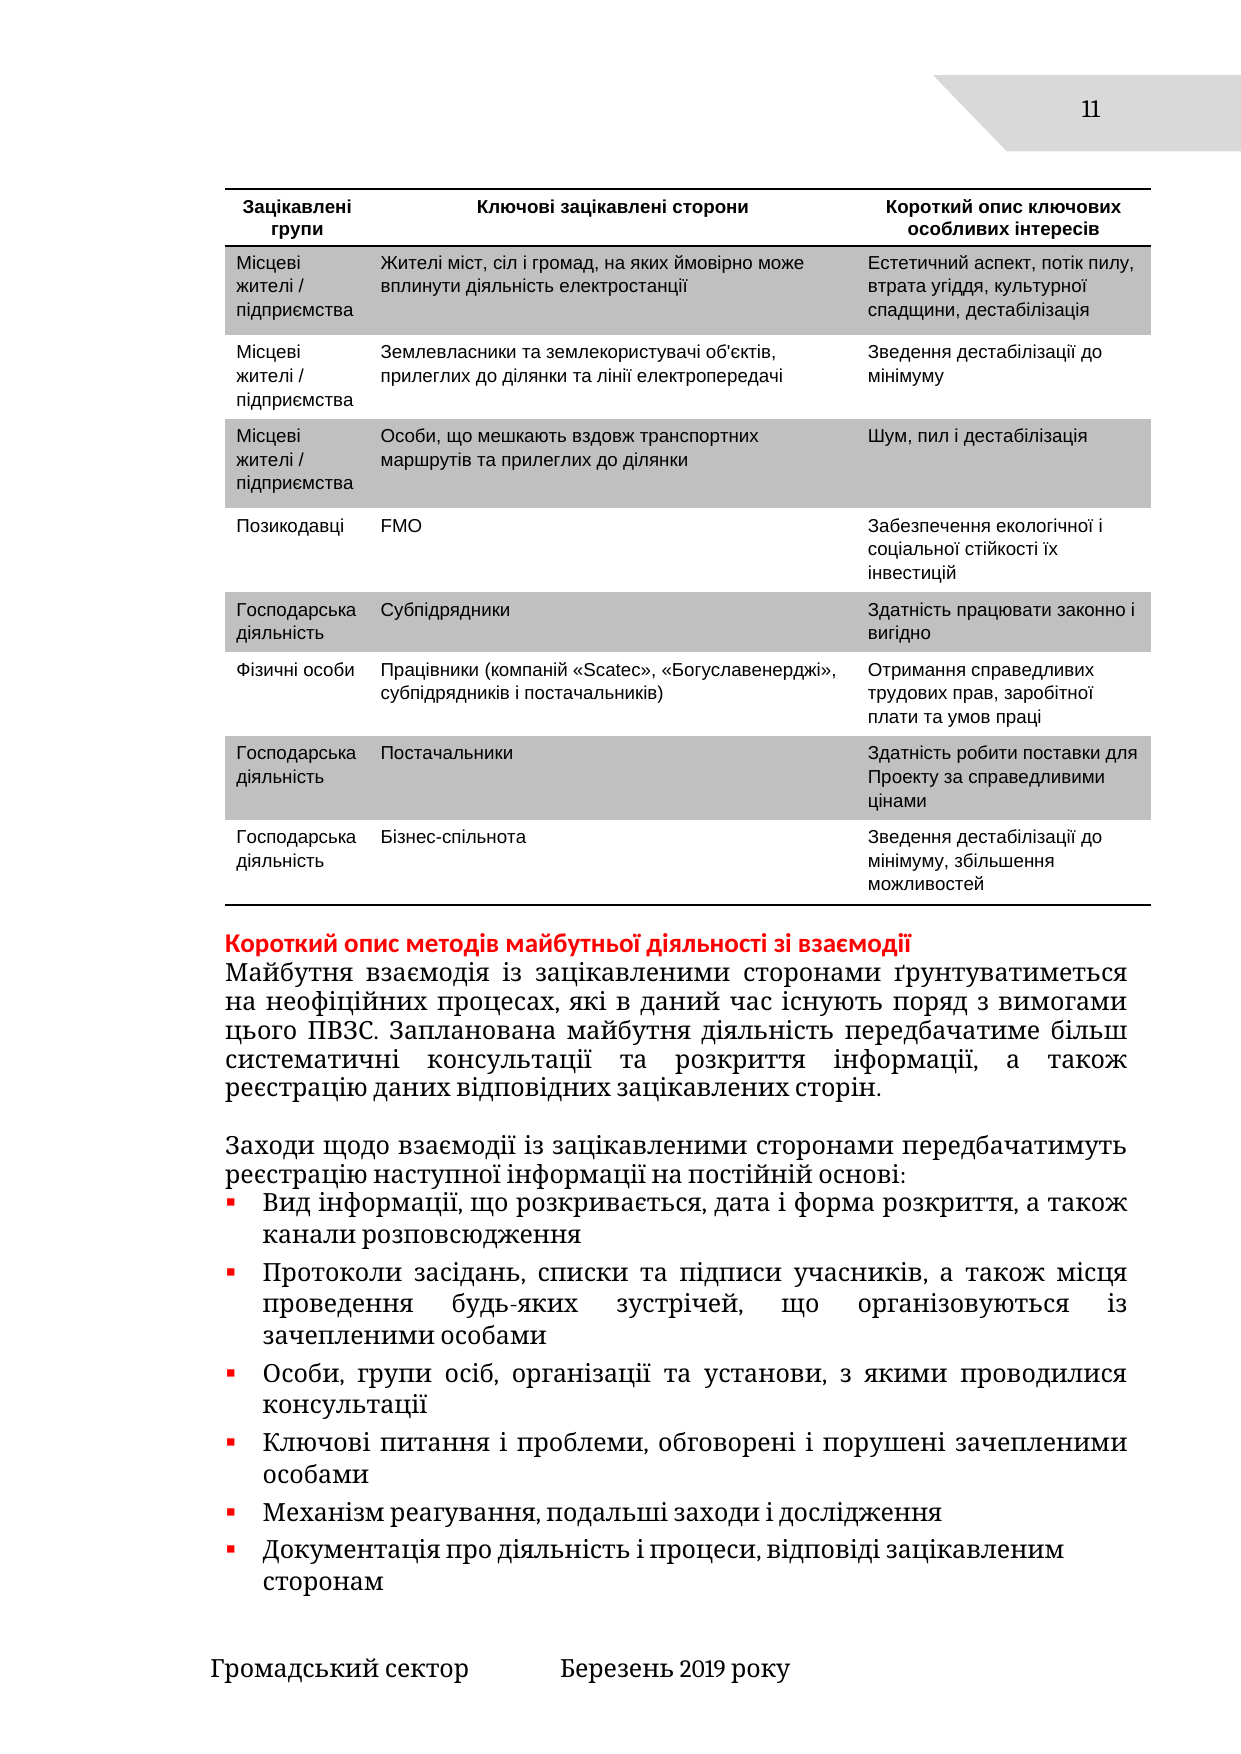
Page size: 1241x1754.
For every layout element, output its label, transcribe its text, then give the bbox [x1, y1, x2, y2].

table_cell Місцеві жителі / підприємства [225, 419, 369, 508]
table_cell Субпідрядники [369, 592, 856, 652]
table_cell Господарська діяльність [225, 820, 369, 903]
table_cell FMO [369, 508, 856, 592]
table_cell Господарська діяльність [225, 736, 369, 820]
table_cell Жителі міст, сіл і громад, на яких ймовірно може вплинути діяльність електростанції [369, 247, 856, 335]
text Заходи щодо взаємодії із зацікавленими сторонами передбачатимуть реєстрацію наступної інформації на постійній основі: [225, 1132, 1128, 1189]
table_cell Місцеві жителі / підприємства [225, 335, 369, 419]
table_header Короткий опис ключових особливих інтересів [856, 190, 1151, 245]
table_cell Шум, пил і дестабілізація [856, 419, 1151, 508]
text Майбутня взаємодія із зацікавленими сторонами ґрунтуватиметься на неофіційних процесах, які в даний час існують поряд з вимогами цього ПВЗС. Запланована майбутня діяльність передбачатиме більш систематичні консультації та розкриття інформації, а також реєстрацію даних відповідних зацікавлених сторін. [225, 959, 1128, 1103]
list Вид інформації, що розкривається, дата і форма розкриття, а також канали розповсюдження [225, 1189, 1128, 1250]
table_cell Землевласники та землекористувачі об'єктів, прилеглих до ділянки та лінії електропередачі [369, 335, 856, 419]
subtitle Короткий опис методів майбутньої діяльності зі взаємодії [225, 926, 1128, 959]
table_cell Працівники (компаній «Scatec», «Богуславенерджі», субпідрядників і постачальників) [369, 652, 856, 736]
table_cell Фізичні особи [225, 652, 369, 736]
table_header Ключові зацікавлені сторони [369, 190, 856, 245]
list Механізм реагування, подальші заходи і дослідження [225, 1498, 1128, 1527]
table_cell Господарська діяльність [225, 592, 369, 652]
list Документація про діяльність і процеси, відповіді зацікавленим сторонам [225, 1536, 1128, 1597]
table_cell Місцеві жителі / підприємства [225, 247, 369, 335]
table_cell Естетичний аспект, потік пилу, втрата угіддя, культурної спадщини, дестабілізація [856, 247, 1151, 335]
table_cell Зведення дестабілізації до мінімуму [856, 335, 1151, 419]
table_cell Постачальники [369, 736, 856, 820]
table_cell Здатність працювати законно і вигідно [856, 592, 1151, 652]
table_cell Бізнес-спільнота [369, 820, 856, 903]
list Протоколи засідань, списки та підписи учасників, а також місця проведення будь-яких зустрічей, що організовуються із зачепленими особами [225, 1259, 1128, 1351]
list Особи, групи осіб, організації та установи, з якими проводилися консультації [225, 1360, 1128, 1420]
list Ключові питання і проблеми, обговорені і порушені зачепленими особами [225, 1429, 1128, 1489]
table_cell Здатність робити поставки для Проекту за справедливими цінами [856, 736, 1151, 820]
table_cell Особи, що мешкають вздовж транспортних маршрутів та прилеглих до ділянки [369, 419, 856, 508]
table_cell Отримання справедливих трудових прав, заробітної плати та умов праці [856, 652, 1151, 736]
table_header Зацікавлені групи [225, 190, 369, 245]
table_cell Забезпечення екологічної і соціальної стійкості їх інвестицій [856, 508, 1151, 592]
table_cell Позикодавці [225, 508, 369, 592]
table_cell Зведення дестабілізації до мінімуму, збільшення можливостей [856, 820, 1151, 903]
